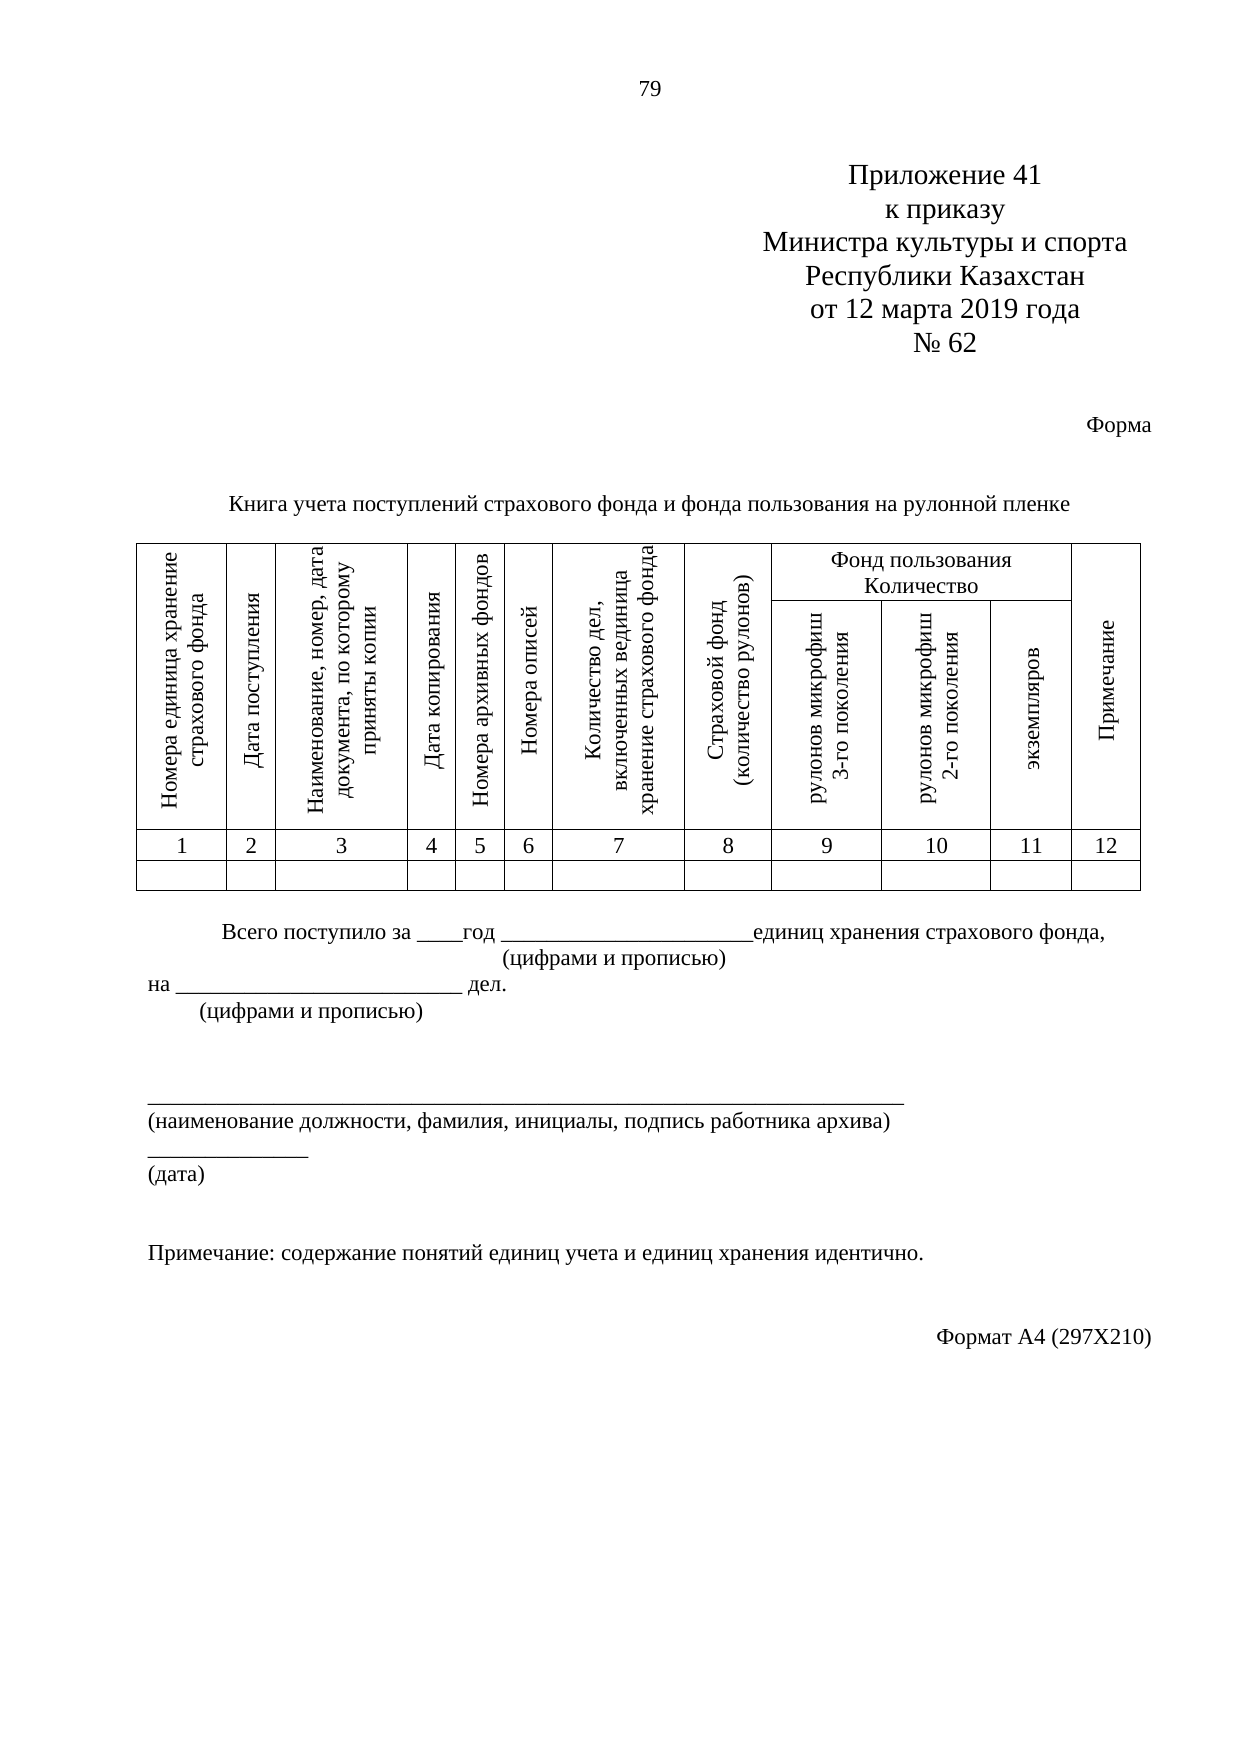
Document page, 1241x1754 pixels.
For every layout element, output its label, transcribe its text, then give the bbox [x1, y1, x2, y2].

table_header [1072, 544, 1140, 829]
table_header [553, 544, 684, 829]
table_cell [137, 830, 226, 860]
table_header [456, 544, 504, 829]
text № 62 [738, 325, 1152, 358]
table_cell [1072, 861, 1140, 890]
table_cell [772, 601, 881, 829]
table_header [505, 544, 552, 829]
text (цифрами и прописью) [148, 944, 1152, 971]
text Примечание: содержание понятий единиц учета и единиц хранения идентично. [148, 1239, 1152, 1297]
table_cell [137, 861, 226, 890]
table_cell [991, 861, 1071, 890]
text (наименование должности, фамилия, инициалы, подпись работника архива) [148, 1107, 1152, 1133]
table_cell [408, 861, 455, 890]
text __________________________________________________________________ [148, 1081, 1152, 1107]
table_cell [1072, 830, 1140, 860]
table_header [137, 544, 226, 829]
text Министра культуры и спорта [738, 224, 1152, 258]
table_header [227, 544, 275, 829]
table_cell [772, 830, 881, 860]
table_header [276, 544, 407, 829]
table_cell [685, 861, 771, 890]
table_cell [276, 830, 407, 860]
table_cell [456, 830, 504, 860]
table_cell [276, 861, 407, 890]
text Форма [148, 411, 1152, 438]
text Формат А4 (297Х210) [148, 1323, 1152, 1349]
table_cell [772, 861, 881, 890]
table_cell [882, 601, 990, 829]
text на _________________________ дел. (цифрами и прописью) [148, 971, 1152, 1054]
text Книга учета поступлений страхового фонда и фонда пользования на рулонной пленке [148, 490, 1152, 517]
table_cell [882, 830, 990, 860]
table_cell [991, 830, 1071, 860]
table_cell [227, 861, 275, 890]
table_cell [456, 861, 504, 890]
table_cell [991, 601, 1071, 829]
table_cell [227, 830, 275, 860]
text ______________ [148, 1133, 1152, 1160]
text Всего поступило за ____год ______________________единиц хранения страхового фонда, [148, 918, 1152, 944]
text (дата) [148, 1160, 1152, 1186]
text Республики Казахстан [738, 258, 1152, 291]
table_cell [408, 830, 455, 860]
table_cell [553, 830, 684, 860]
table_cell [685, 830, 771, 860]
text от 12 марта 2019 года [738, 291, 1152, 325]
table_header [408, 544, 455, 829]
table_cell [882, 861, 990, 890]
text к приказу [738, 191, 1152, 224]
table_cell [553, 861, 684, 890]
text Приложение 41 [738, 157, 1152, 191]
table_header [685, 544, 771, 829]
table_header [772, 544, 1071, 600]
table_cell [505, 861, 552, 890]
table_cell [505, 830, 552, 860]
